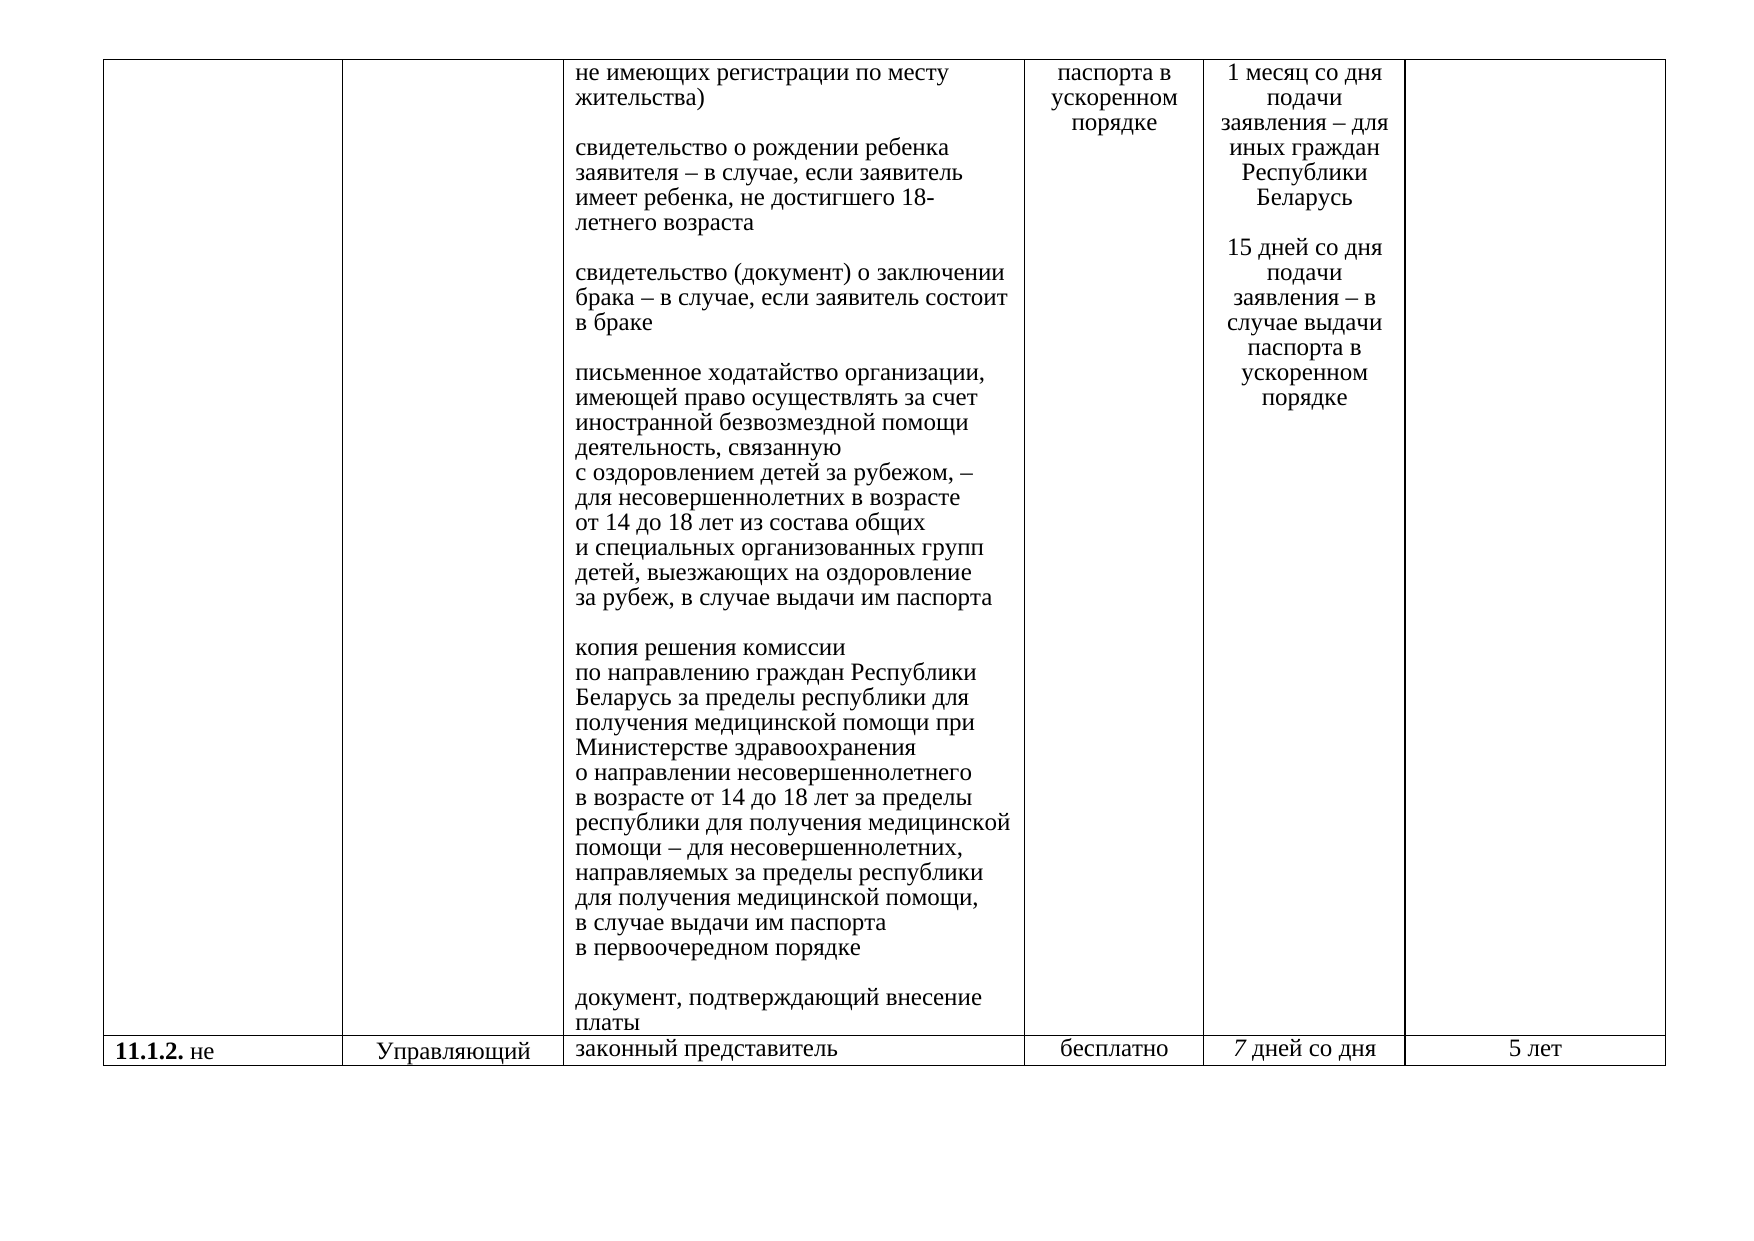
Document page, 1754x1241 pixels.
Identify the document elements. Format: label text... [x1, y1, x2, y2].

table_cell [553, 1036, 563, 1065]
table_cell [104, 1036, 342, 1065]
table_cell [1025, 1036, 1203, 1065]
table_cell 5 лет [1406, 1036, 1665, 1065]
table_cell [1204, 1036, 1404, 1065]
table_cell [104, 60, 342, 1035]
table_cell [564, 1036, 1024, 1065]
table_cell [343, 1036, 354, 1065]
